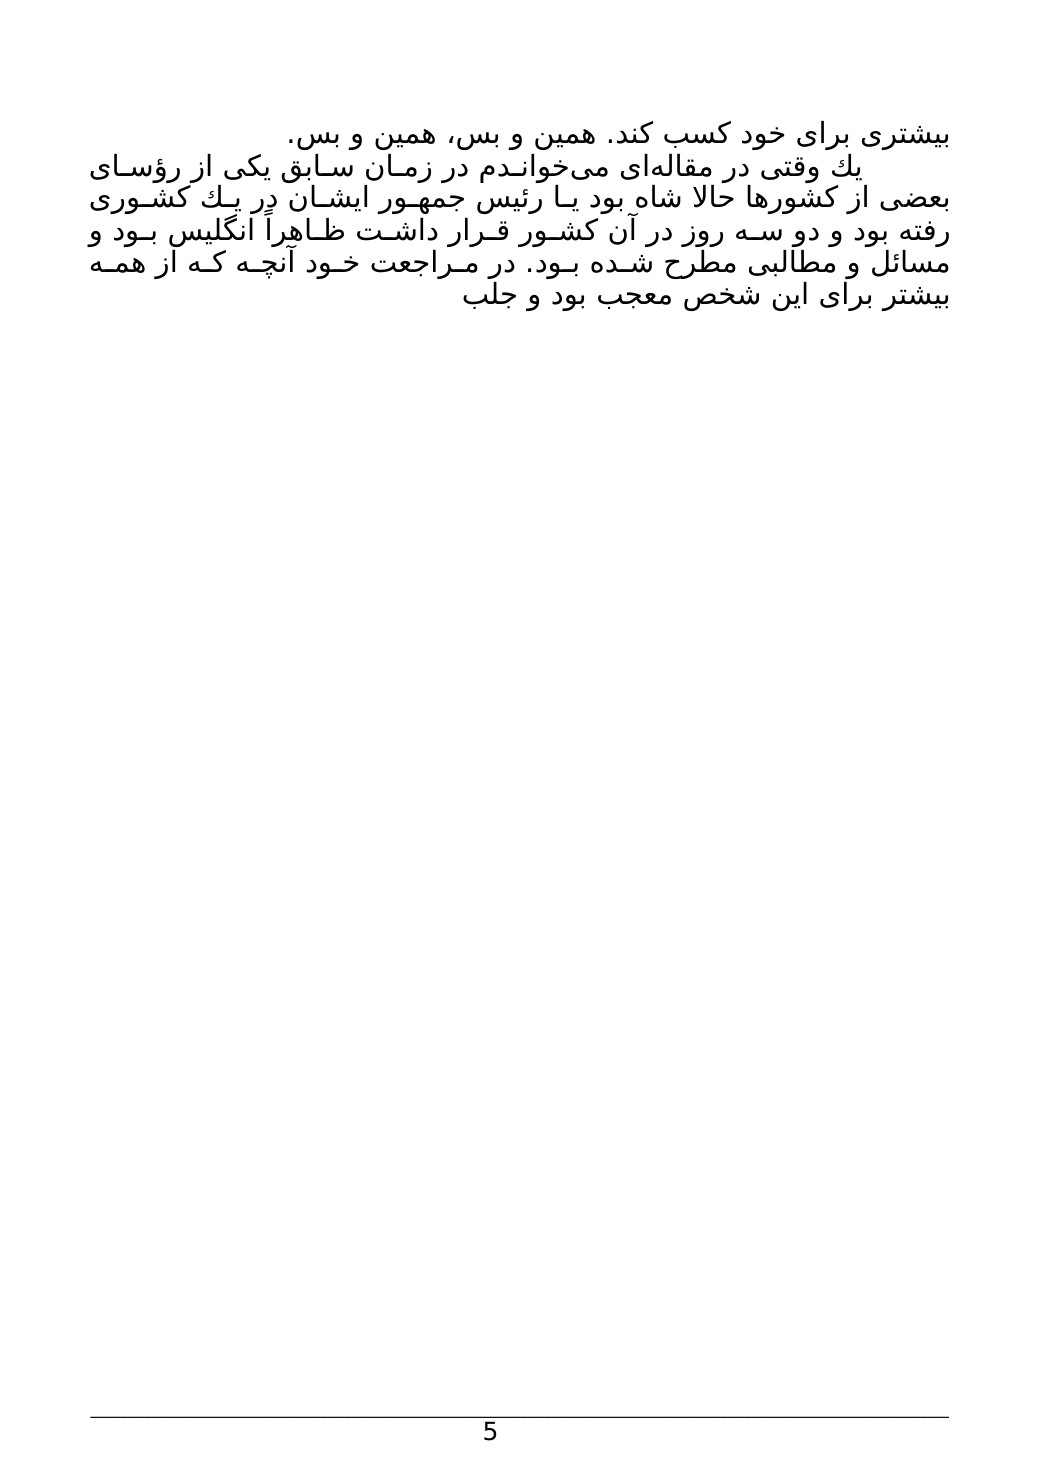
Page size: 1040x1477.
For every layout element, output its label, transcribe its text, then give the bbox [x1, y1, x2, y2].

text یك وقتی در مقاله‌ای می‌خواندم در زمان سابق یكی از رؤسای بعضی از كشورها حالا شاه بود یا رئیس جمهور ایشان در یك كشوری رفته بود و دو سه روز در آن كشور قرار داشت ظاهراً انگلیس بود و مسائل و مطالبی مطرح شده بود. در مراجعت خود آنچه كه از همه بیشتر برای این شخص معجب بود و جلب‌ [89, 150, 951, 312]
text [89, 118, 951, 150]
